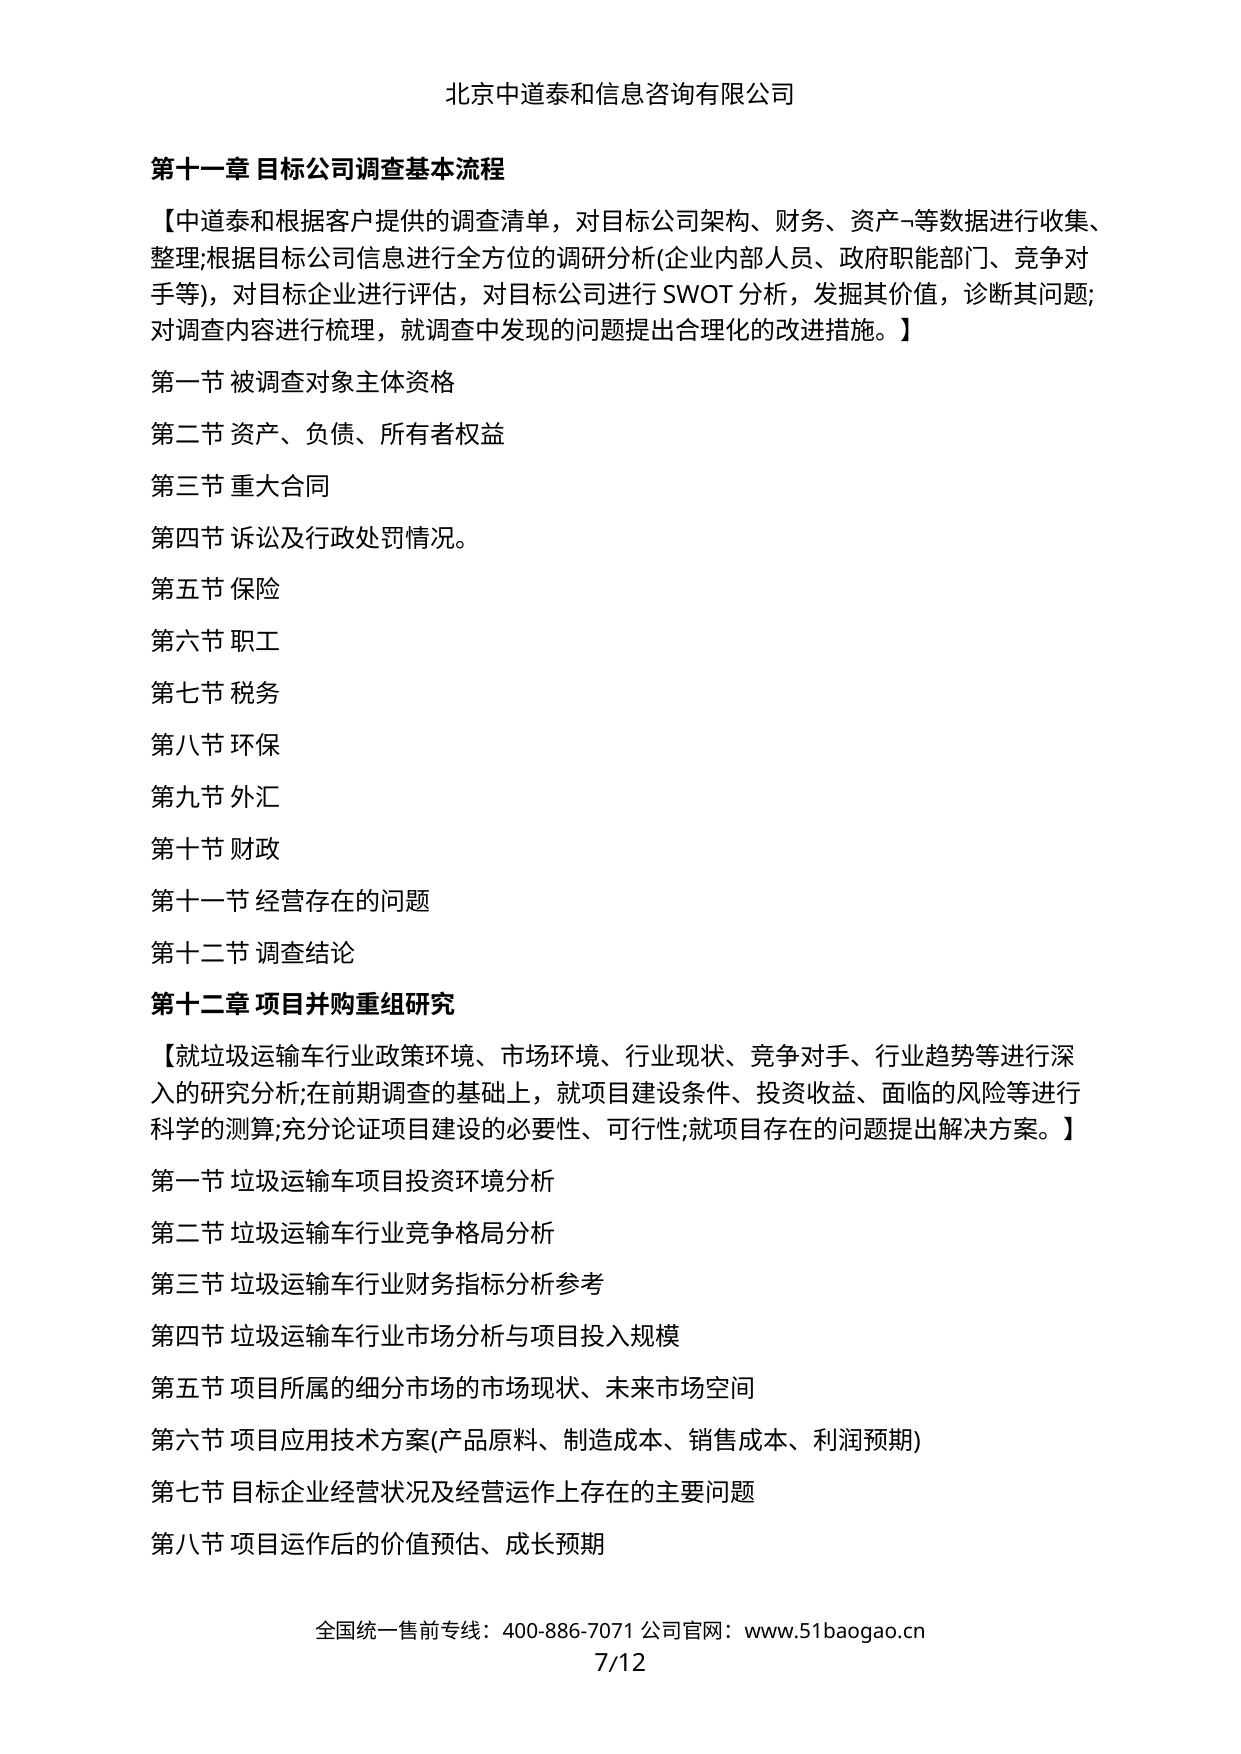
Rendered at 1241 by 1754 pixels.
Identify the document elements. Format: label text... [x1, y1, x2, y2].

text 第五节 项目所属的细分市场的市场现状、未来市场空间 [150, 1369, 1090, 1405]
text 第十节 财政 [150, 829, 1090, 866]
text 第二节 垃圾运输车行业竞争格局分析 [150, 1213, 1090, 1249]
text 第一节 垃圾运输车项目投资环境分析 [150, 1161, 1090, 1197]
text 第七节 目标企业经营状况及经营运作上存在的主要问题 [150, 1472, 1090, 1509]
text 第三节 重大合同 [150, 466, 1090, 502]
text 第五节 保险 [150, 570, 1090, 606]
text 第二节 资产、负债、所有者权益 [150, 414, 1090, 451]
text 第八节 环保 [150, 726, 1090, 762]
text 第四节 诉讼及行政处罚情况。 [150, 518, 1090, 554]
text 第六节 项目应用技术方案(产品原料、制造成本、销售成本、利润预期) [150, 1421, 1090, 1457]
text 【中道泰和根据客户提供的调查清单，对目标公司架构、财务、资产¬等数据进行收集、整理;根据目标公司信息进行全方位的调研分析(企业内部人员、政府职能部门、竞争对手等)，对目标企业进行评估，对目标公司进行SWOT分析，发掘其价值，诊断其问题;对调查内容进行梳理，就调查中发现的问题提出合理化的改进措施。】 [150, 202, 1090, 347]
text 第六节 职工 [150, 622, 1090, 658]
text 第十一节 经营存在的问题 [150, 881, 1090, 917]
text 第十一章 目标公司调查基本流程 [150, 150, 1090, 186]
text 第十二节 调查结论 [150, 933, 1090, 969]
text 第一节 被调查对象主体资格 [150, 362, 1090, 399]
text 第七节 税务 [150, 674, 1090, 710]
text 【就垃圾运输车行业政策环境、市场环境、行业现状、竞争对手、行业趋势等进行深入的研究分析;在前期调查的基础上，就项目建设条件、投资收益、面临的风险等进行科学的测算;充分论证项目建设的必要性、可行性;就项目存在的问题提出解决方案。】 [150, 1037, 1090, 1146]
text 第八节 项目运作后的价值预估、成长预期 [150, 1524, 1090, 1561]
text 第十二章 项目并购重组研究 [150, 985, 1090, 1021]
text 第四节 垃圾运输车行业市场分析与项目投入规模 [150, 1317, 1090, 1353]
text 第三节 垃圾运输车行业财务指标分析参考 [150, 1265, 1090, 1301]
text 第九节 外汇 [150, 777, 1090, 814]
